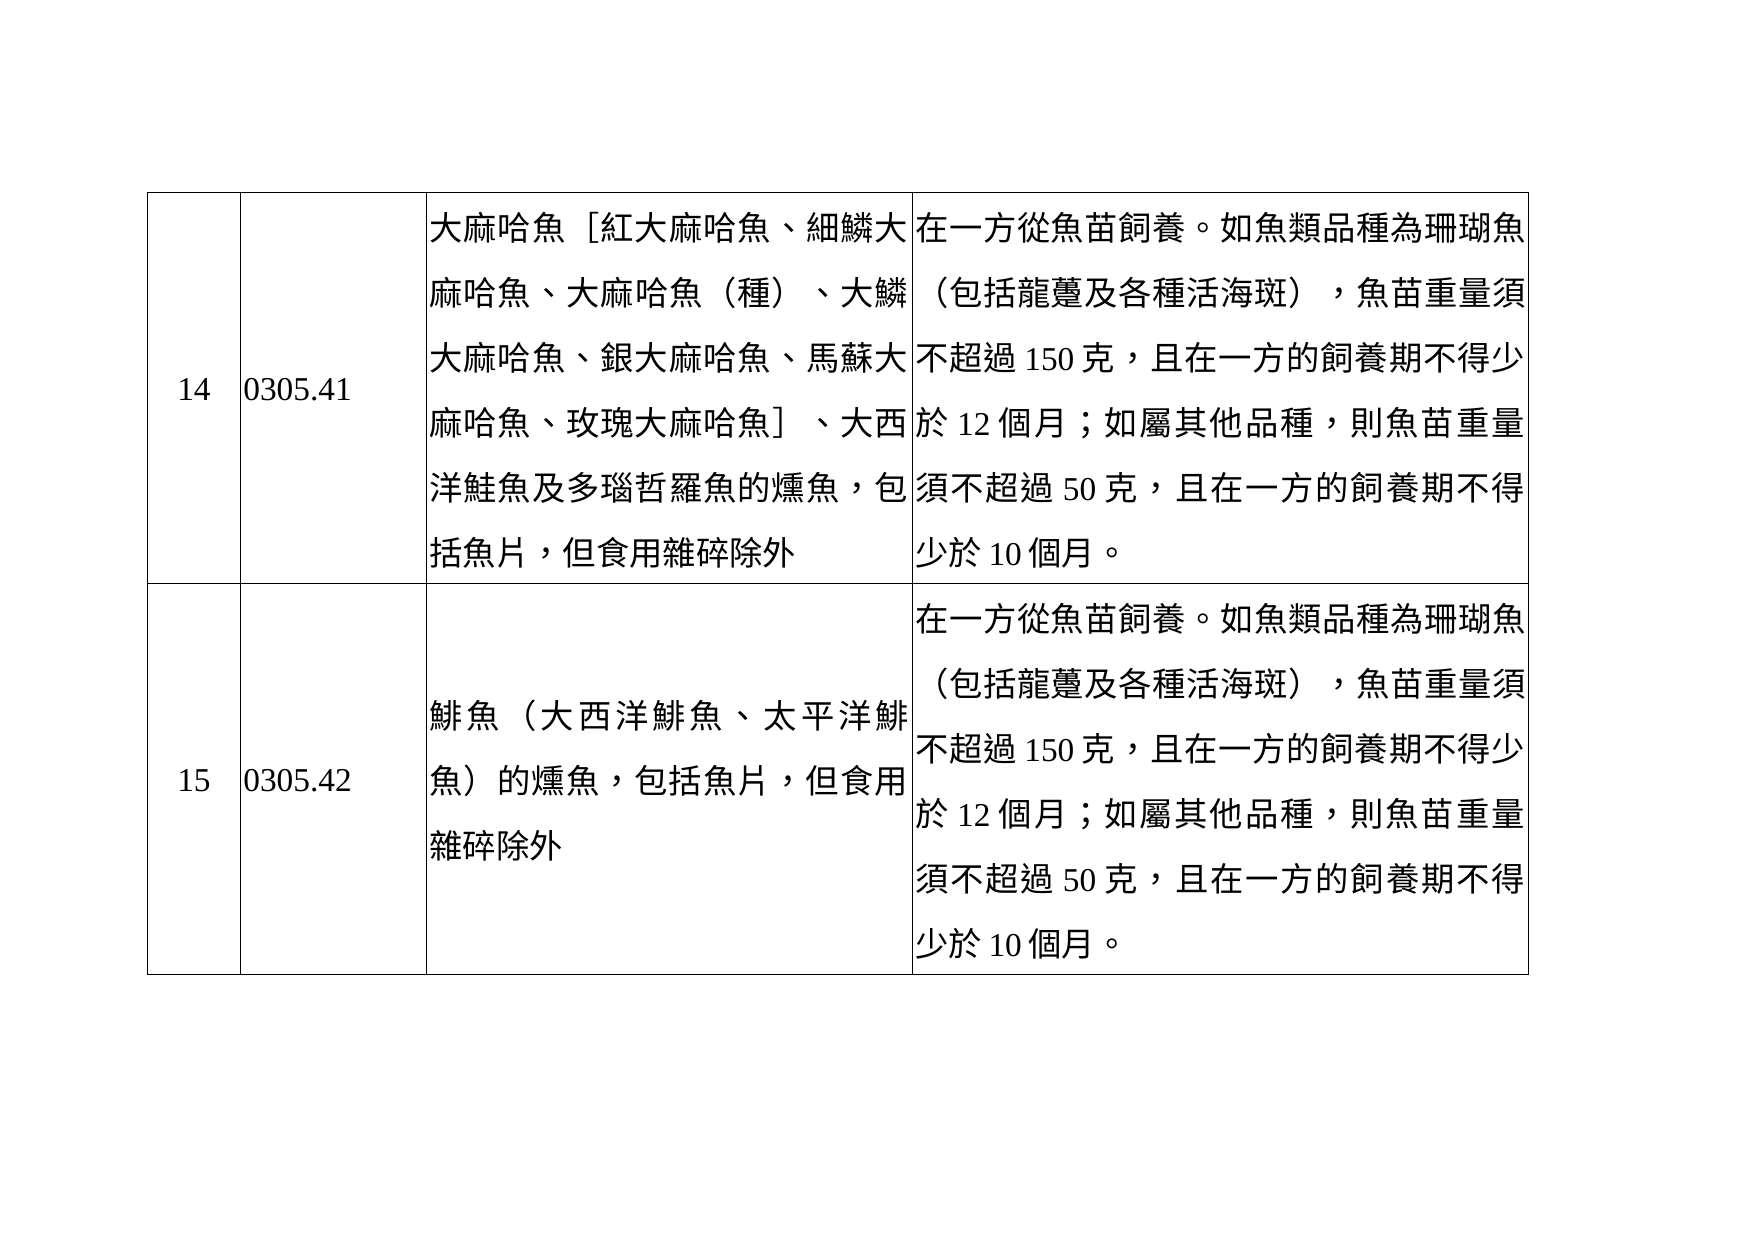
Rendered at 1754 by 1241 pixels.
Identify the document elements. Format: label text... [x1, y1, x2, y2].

table_cell 0305.41 [241, 193, 426, 583]
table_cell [913, 584, 1528, 974]
table_cell 鯡魚（大西洋鯡魚、太平洋鯡魚）的燻魚，包括魚片，但食用雜碎除外 [427, 584, 912, 974]
table_cell 15 [148, 584, 240, 974]
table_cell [913, 193, 1528, 583]
table_cell 14 [148, 193, 240, 583]
table_cell 0305.42 [241, 584, 426, 974]
table_cell 大麻哈魚［紅大麻哈魚、細鱗大麻哈魚、大麻哈魚（種）、大鱗大麻哈魚、銀大麻哈魚、馬蘇大麻哈魚、玫瑰大麻哈魚］、大西洋鮭魚及多瑙哲羅魚的燻魚，包括魚片，但食用雜碎除外 [427, 193, 912, 583]
